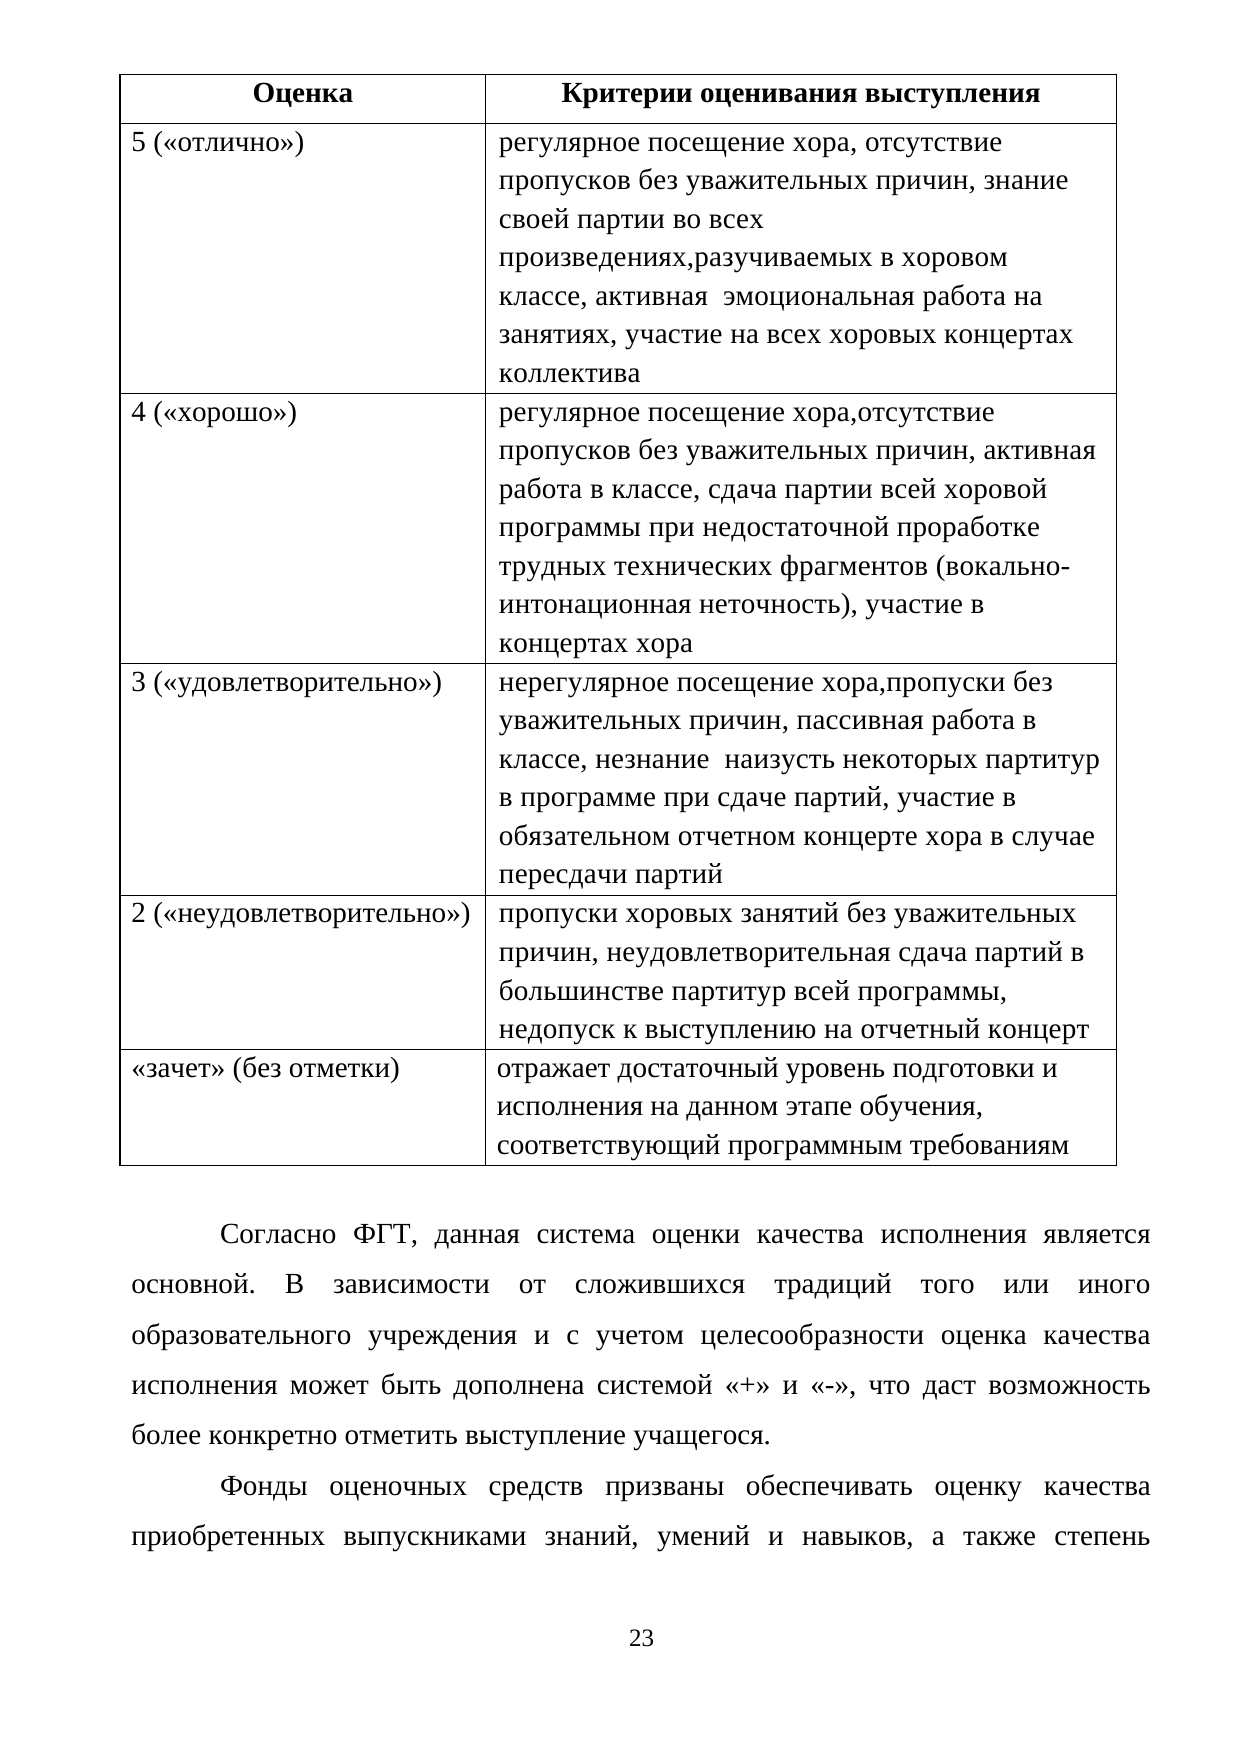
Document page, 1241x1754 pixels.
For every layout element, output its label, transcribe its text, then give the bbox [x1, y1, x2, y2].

table_cell 2 («неудовлетворительно») [121, 896, 485, 1049]
table_cell 4 («хорошо») [121, 394, 485, 663]
table_cell 3 («удовлетворительно») [121, 664, 485, 894]
text Согласно ФГТ, данная система оценки качества исполнения является основной. В зависимости от сложившихся традиций того или иного образовательного учреждения и с учетом целесообразности оценка качества исполнения может быть дополнена системой «+» и «-», что даст возможность более конкретно отметить выступление учащегося. [131, 1216, 1152, 1451]
table_cell 5 («отлично») [121, 124, 485, 393]
table_header Оценка [121, 75, 485, 123]
table_header Критерии оценивания выступления [486, 75, 1116, 123]
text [131, 1468, 1152, 1552]
table_cell регулярное посещение хора,отсутствие пропусков без уважительных причин, активная работа в классе, сдача партии всей хоровой программы при недостаточной проработке трудных технических фрагментов (вокально-интонационная неточность), участие в концертах хора [486, 394, 1116, 663]
table_cell отражает достаточный уровень подготовки и исполнения на данном этапе обучения, соответствующий программным требованиям [486, 1050, 1116, 1165]
table_cell пропуски хоровых занятий без уважительных причин, неудовлетворительная сдача партий в большинстве партитур всей программы, недопуск к выступлению на отчетный концерт [486, 896, 1116, 1049]
table_cell регулярное посещение хора, отсутствие пропусков без уважительных причин, знание своей партии во всех произведениях,разучиваемых в хоровом классе, активная эмоциональная работа на занятиях, участие на всех хоровых концертах коллектива [486, 124, 1116, 393]
table_cell «зачет» (без отметки) [121, 1050, 485, 1165]
table_cell нерегулярное посещение хора,пропуски без уважительных причин, пассивная работа в классе, незнание наизусть некоторых партитур в программе при сдаче партий, участие в обязательном отчетном концерте хора в случае пересдачи партий [486, 664, 1116, 894]
